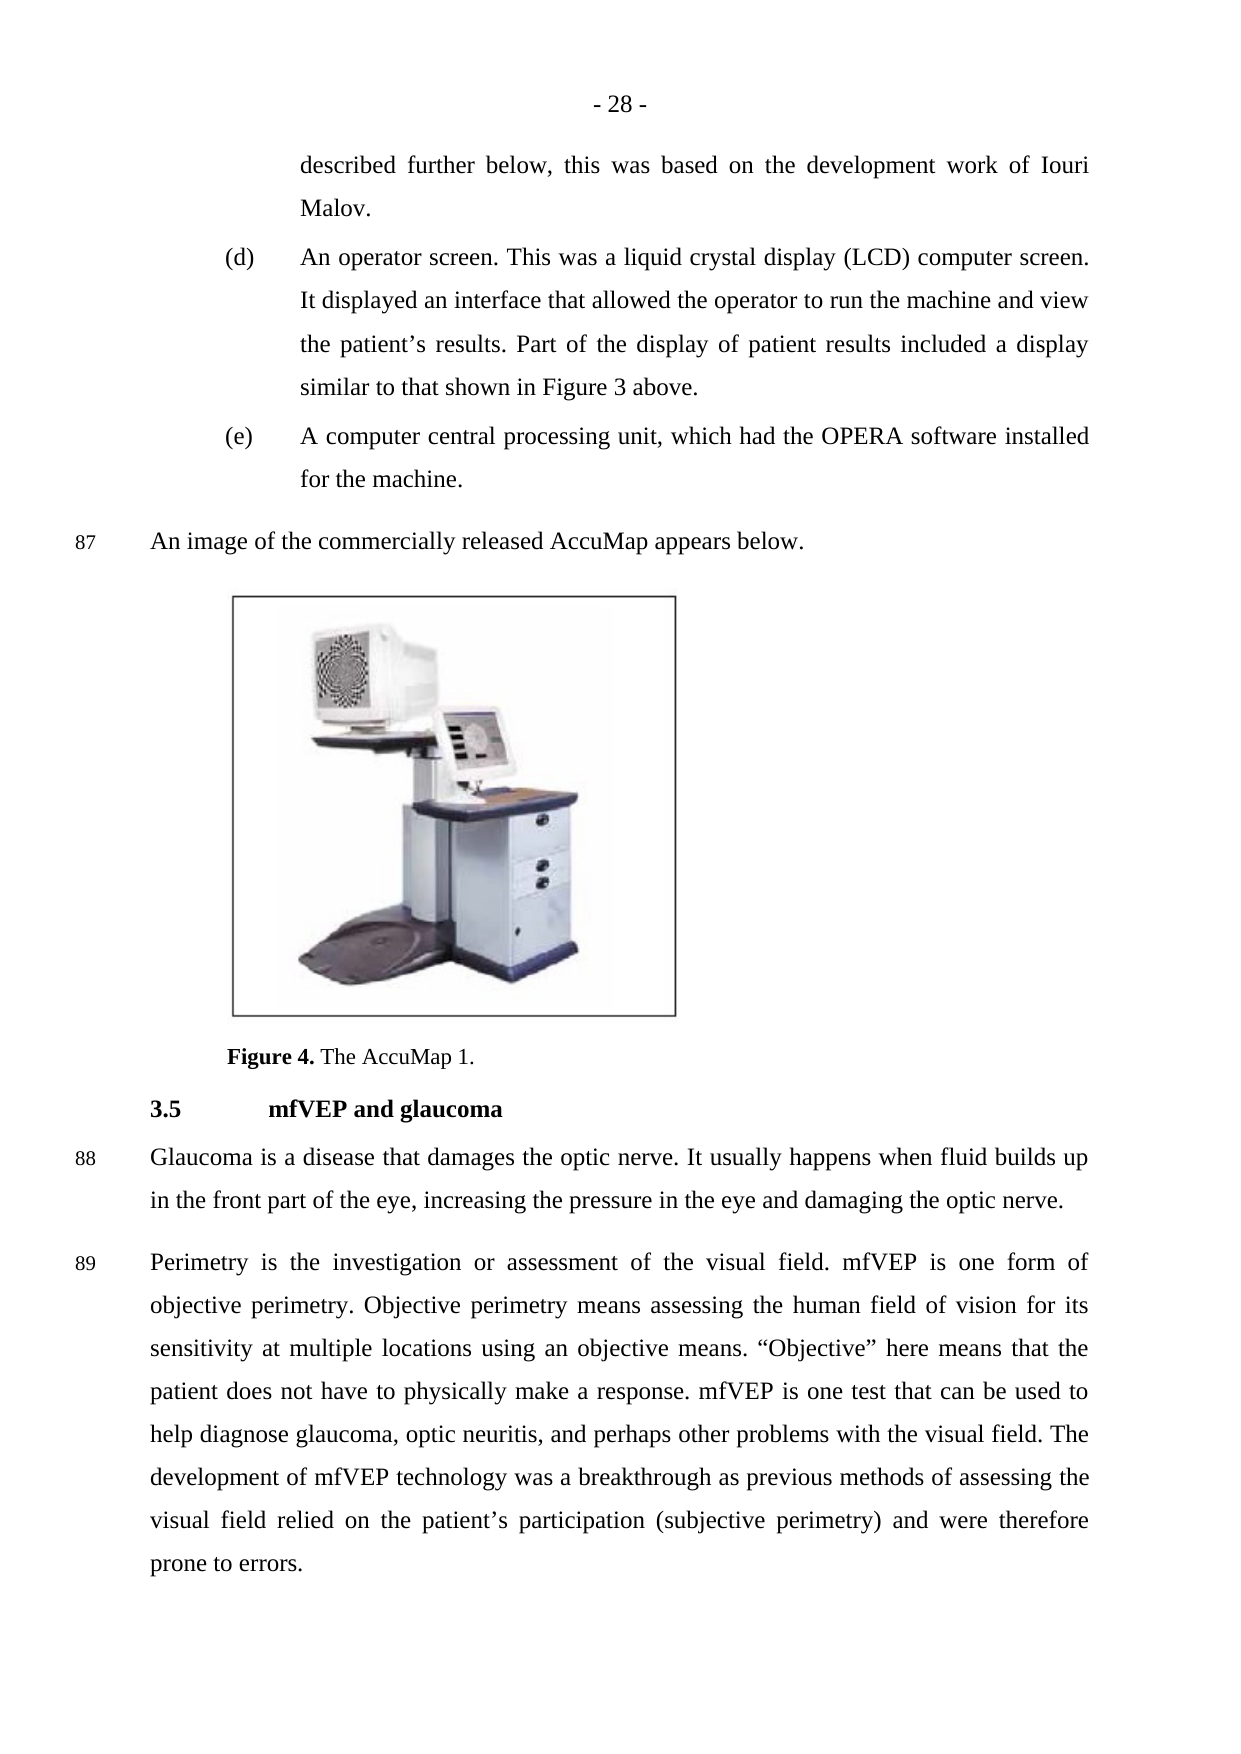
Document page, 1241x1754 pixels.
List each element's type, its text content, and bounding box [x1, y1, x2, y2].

list (d) An operator screen. This was a liquid crystal display (LCD) computer screen. It displayed an interface that allowed the operator to run the machine and view the patient’s results. Part of the display of patient results included a display similar to that shown in Figure 3 above. [225, 242, 1090, 401]
list 89 Perimetry is the investigation or assessment of the visual field. mfVEP is one form of objective perimetry. Objective perimetry means assessing the human field of vision for its sensitivity at multiple locations using an objective means. “Objective” here means that the patient does not have to physically make a response. mfVEP is one test that can be used to help diagnose glaucoma, optic neuritis, and perhaps other problems with the visual field. The development of mfVEP technology was a breakthrough as previous methods of assessing the visual field relied on the patient’s participation (subjective perimetry) and were therefore prone to errors. [75, 1247, 1090, 1577]
subtitle 3.5 mfVEP and glaucoma [150, 1094, 1090, 1123]
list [225, 150, 1090, 222]
text Figure 4. The AccuMap 1. [227, 1043, 1013, 1069]
list (e) A computer central processing unit, which had the OPERA software installed for the machine. [225, 421, 1090, 493]
list 88 Glaucoma is a disease that damages the optic nerve. It usually happens when fluid builds up in the front part of the eye, increasing the pressure in the eye and damaging the optic nerve. [75, 1142, 1090, 1213]
picture [226, 588, 683, 1024]
list 87 An image of the commercially released AccuMap appears below. [75, 526, 1090, 555]
